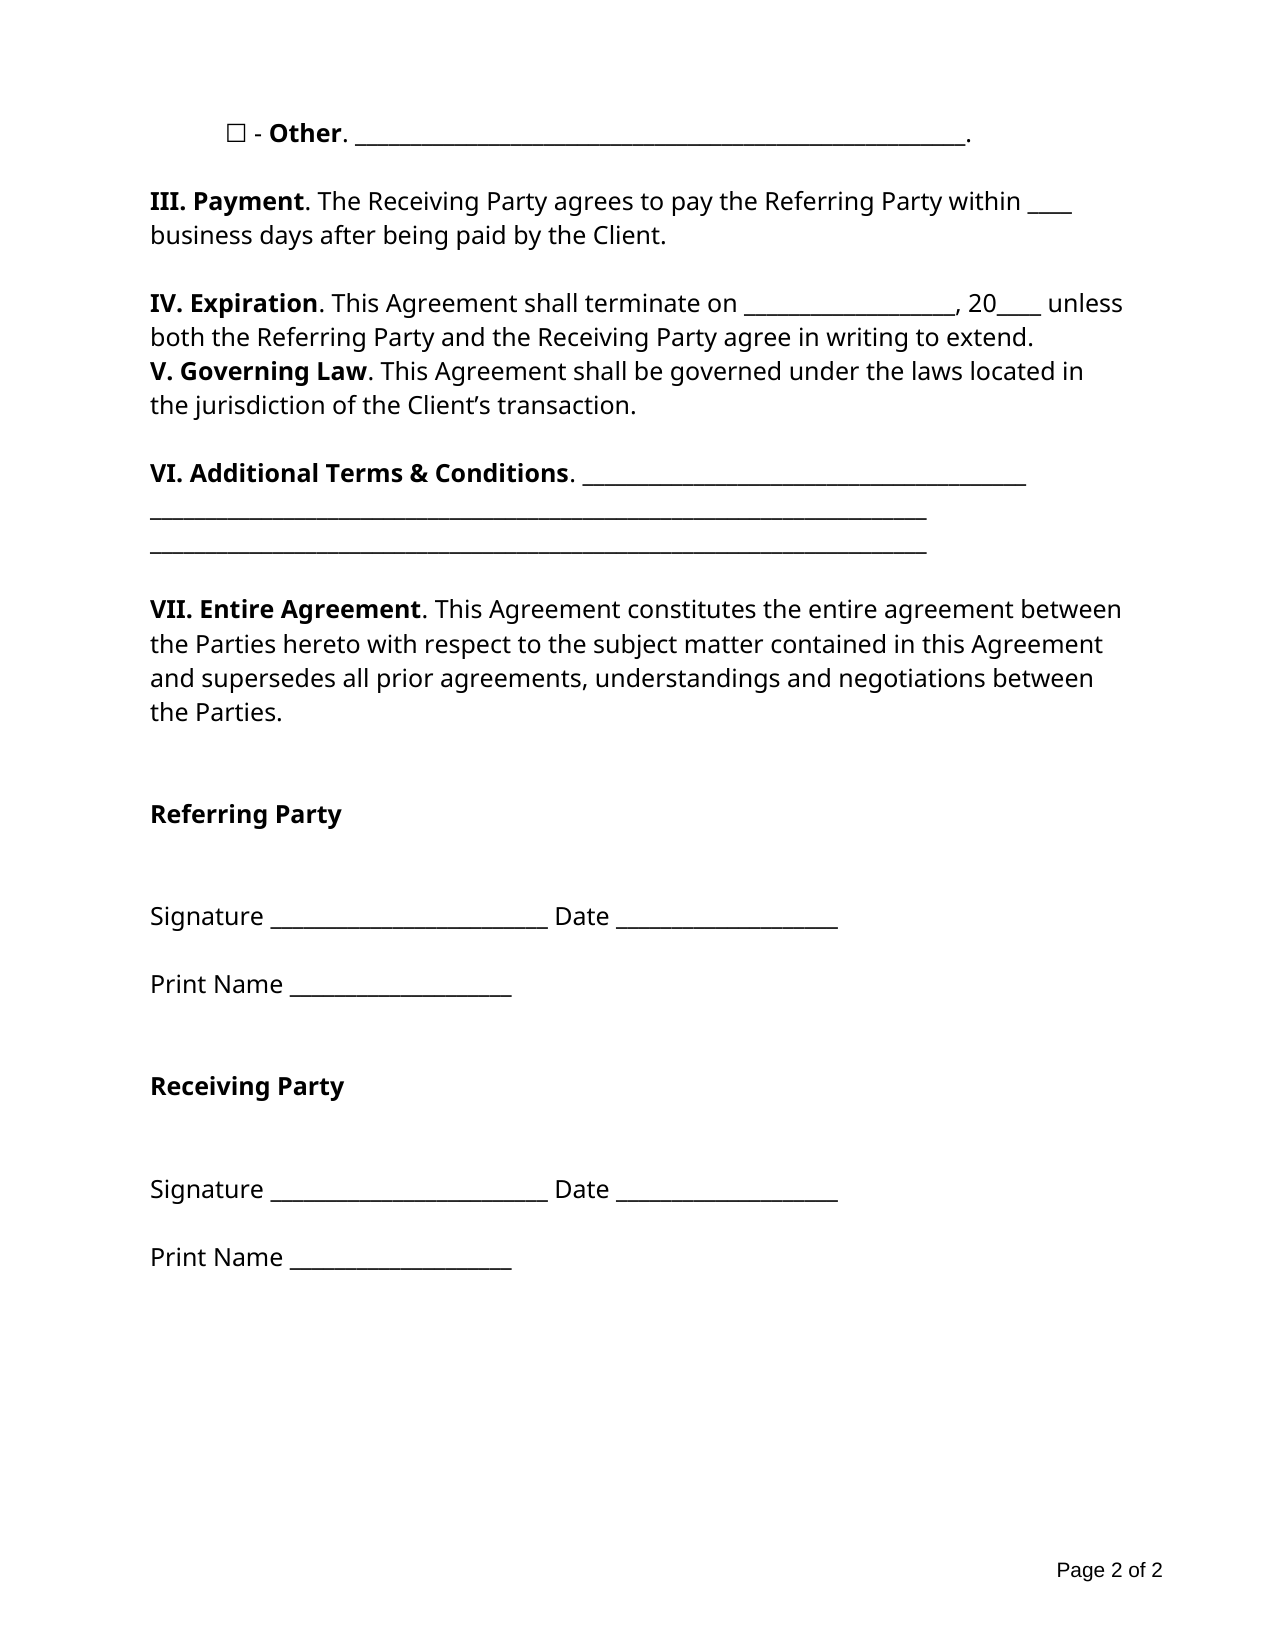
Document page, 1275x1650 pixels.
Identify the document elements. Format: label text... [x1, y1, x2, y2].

text Print Name ____________________ [150, 1239, 1125, 1273]
text VII. Entire Agreement. This Agreement constitutes the entire agreement between the Parties hereto with respect to the subject matter contained in this Agreement and supersedes all prior agreements, understandings and negotiations between the Parties. [150, 592, 1125, 728]
text IV. Expiration. This Agreement shall terminate on ___________________, 20____ unless both the Referring Party and the Receiving Party agree in writing to extend. [150, 286, 1125, 354]
text III. Payment. The Receiving Party agrees to pay the Referring Party within ____ business days after being paid by the Client. [150, 183, 1125, 252]
text Signature _________________________ Date ____________________ [150, 1171, 1125, 1205]
text Referring Party [150, 797, 1125, 831]
text Receiving Party [150, 1069, 1125, 1103]
text Signature _________________________ Date ____________________ [150, 899, 1125, 933]
text V. Governing Law. This Agreement shall be governed under the laws located in the jurisdiction of the Client’s transaction. [150, 354, 1125, 422]
text ☐ - Other. _______________________________________________________. [225, 115, 1125, 149]
text VI. Additional Terms & Conditions. ________________________________________ [150, 456, 1125, 490]
text ______________________________________________________________________ [150, 490, 1125, 524]
text Print Name ____________________ [150, 967, 1125, 1001]
text ______________________________________________________________________ [150, 524, 1125, 558]
